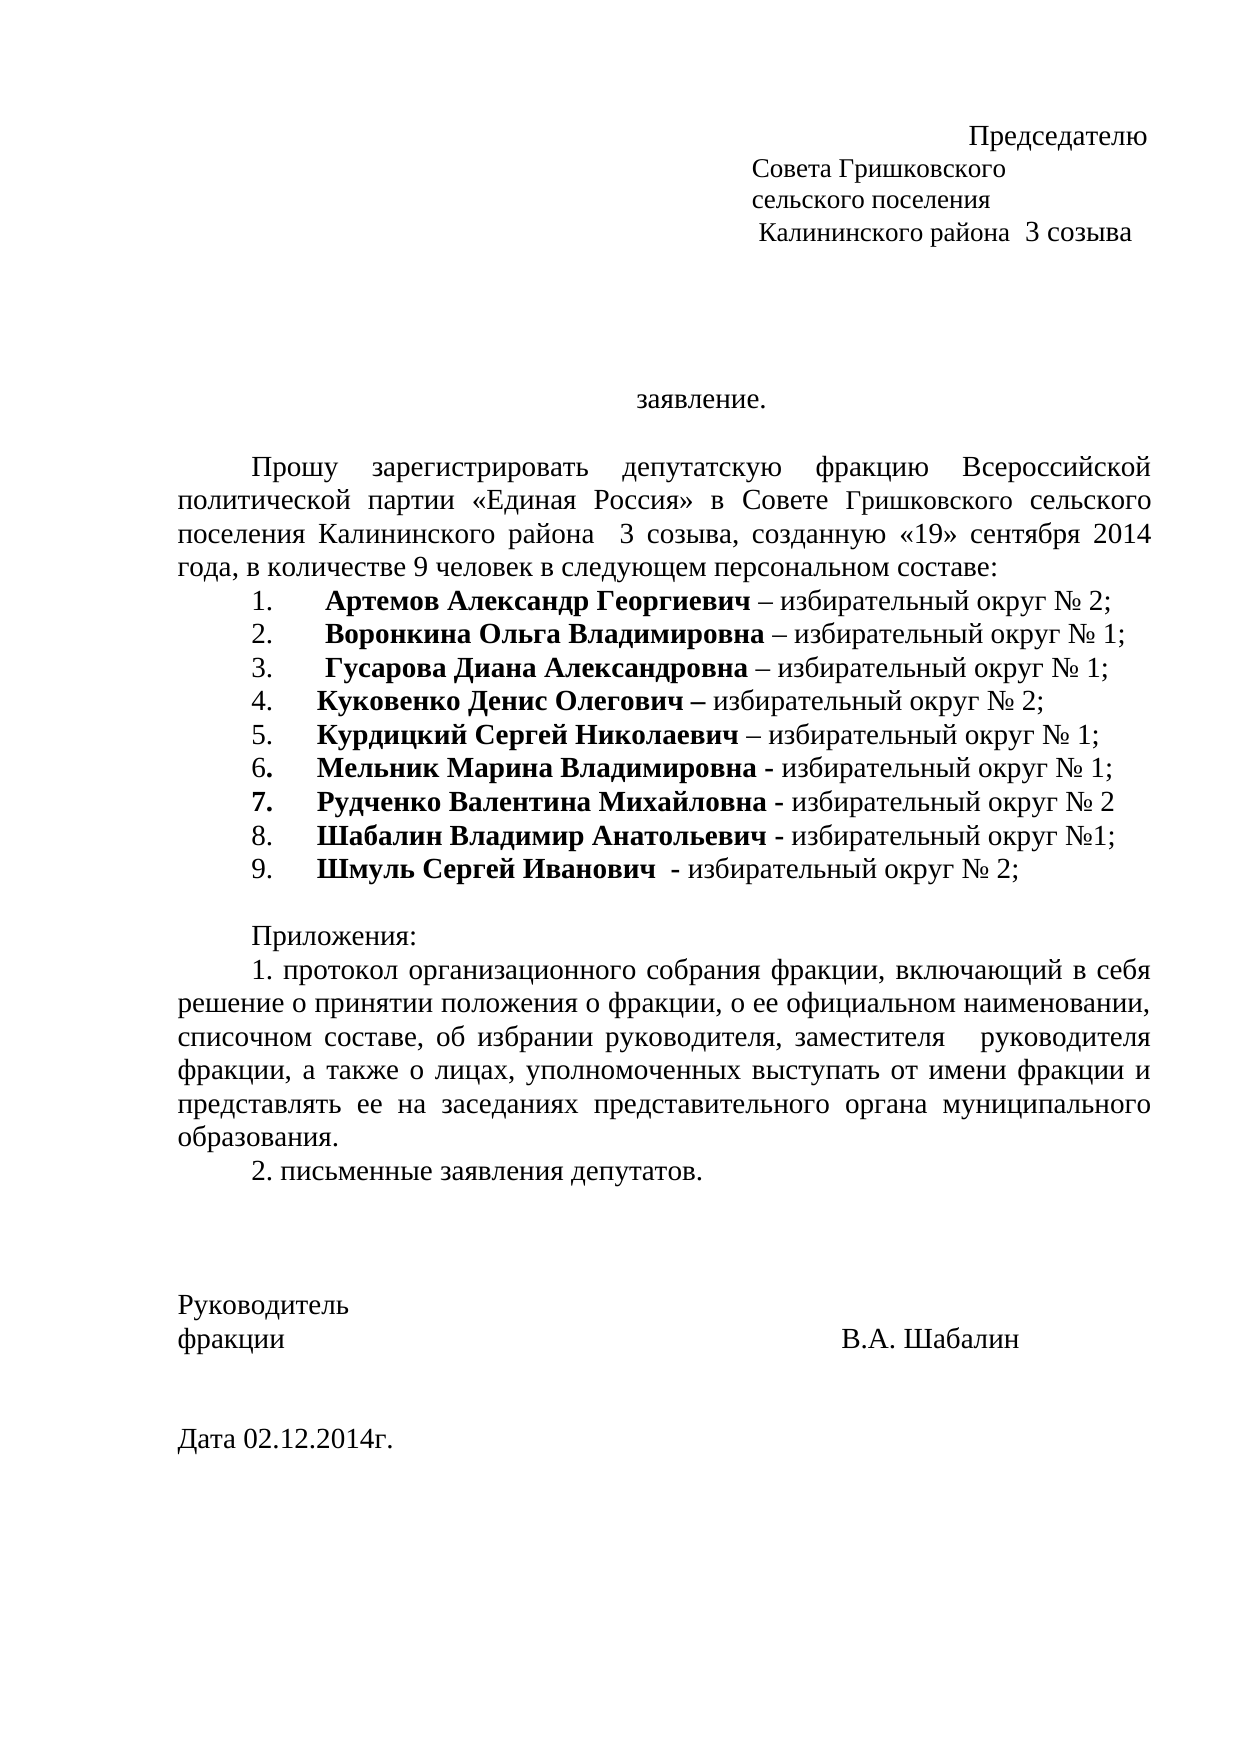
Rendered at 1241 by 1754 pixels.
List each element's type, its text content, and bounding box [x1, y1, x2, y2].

text 1. протокол организационного собрания фракции, включающий в себя решение о принятии положения о фракции, о ее официальном наименовании, списочном составе, об избрании руководителя, заместителя руководителя фракции, а также о лицах, уполномоченных выступать от имени фракции и представлять ее на заседаниях представительного органа муниципального образования. [177, 952, 1152, 1153]
text 6. Мельник Марина Владимировна - избирательный округ № 1; [177, 751, 1152, 784]
text 3. Гусарова Диана Александровна – избирательный округ № 1; [177, 650, 1152, 683]
text Приложения: [177, 918, 1152, 952]
text Руководитель фракции В.А. Шабалин [177, 1287, 1152, 1354]
text 2. Воронкина Ольга Владимировна – избирательный округ № 1; [177, 616, 1152, 650]
text 7. Рудченко Валентина Михайловна - избирательный округ № 2 [177, 784, 1152, 818]
text заявление. [177, 382, 1152, 415]
text 5. Курдицкий Сергей Николаевич – избирательный округ № 1; [177, 717, 1152, 751]
text Председателю Совета Гришковского [177, 118, 1152, 183]
text сельского поселения [177, 183, 1152, 214]
text Прошу зарегистрировать депутатскую фракцию Всероссийской политической партии «Единая Россия» в Совете Гришковского сельского поселения Калининского района 3 созыва, созданную «19» сентября 2014 года, в количестве 9 человек в следующем персональном составе: [177, 449, 1152, 583]
text Калининского района 3 созыва [177, 214, 1152, 247]
text 8. Шабалин Владимир Анатольевич - избирательный округ №1; [177, 818, 1152, 851]
text Дата 02.12.2014г. [177, 1421, 1152, 1455]
text 2. письменные заявления депутатов. [177, 1153, 1152, 1187]
text 9. Шмуль Сергей Иванович - избирательный округ № 2; [177, 851, 1152, 885]
text 4. Куковенко Денис Олегович – избирательный округ № 2; [177, 683, 1152, 717]
text 1. Артемов Александр Георгиевич – избирательный округ № 2; [177, 583, 1152, 616]
